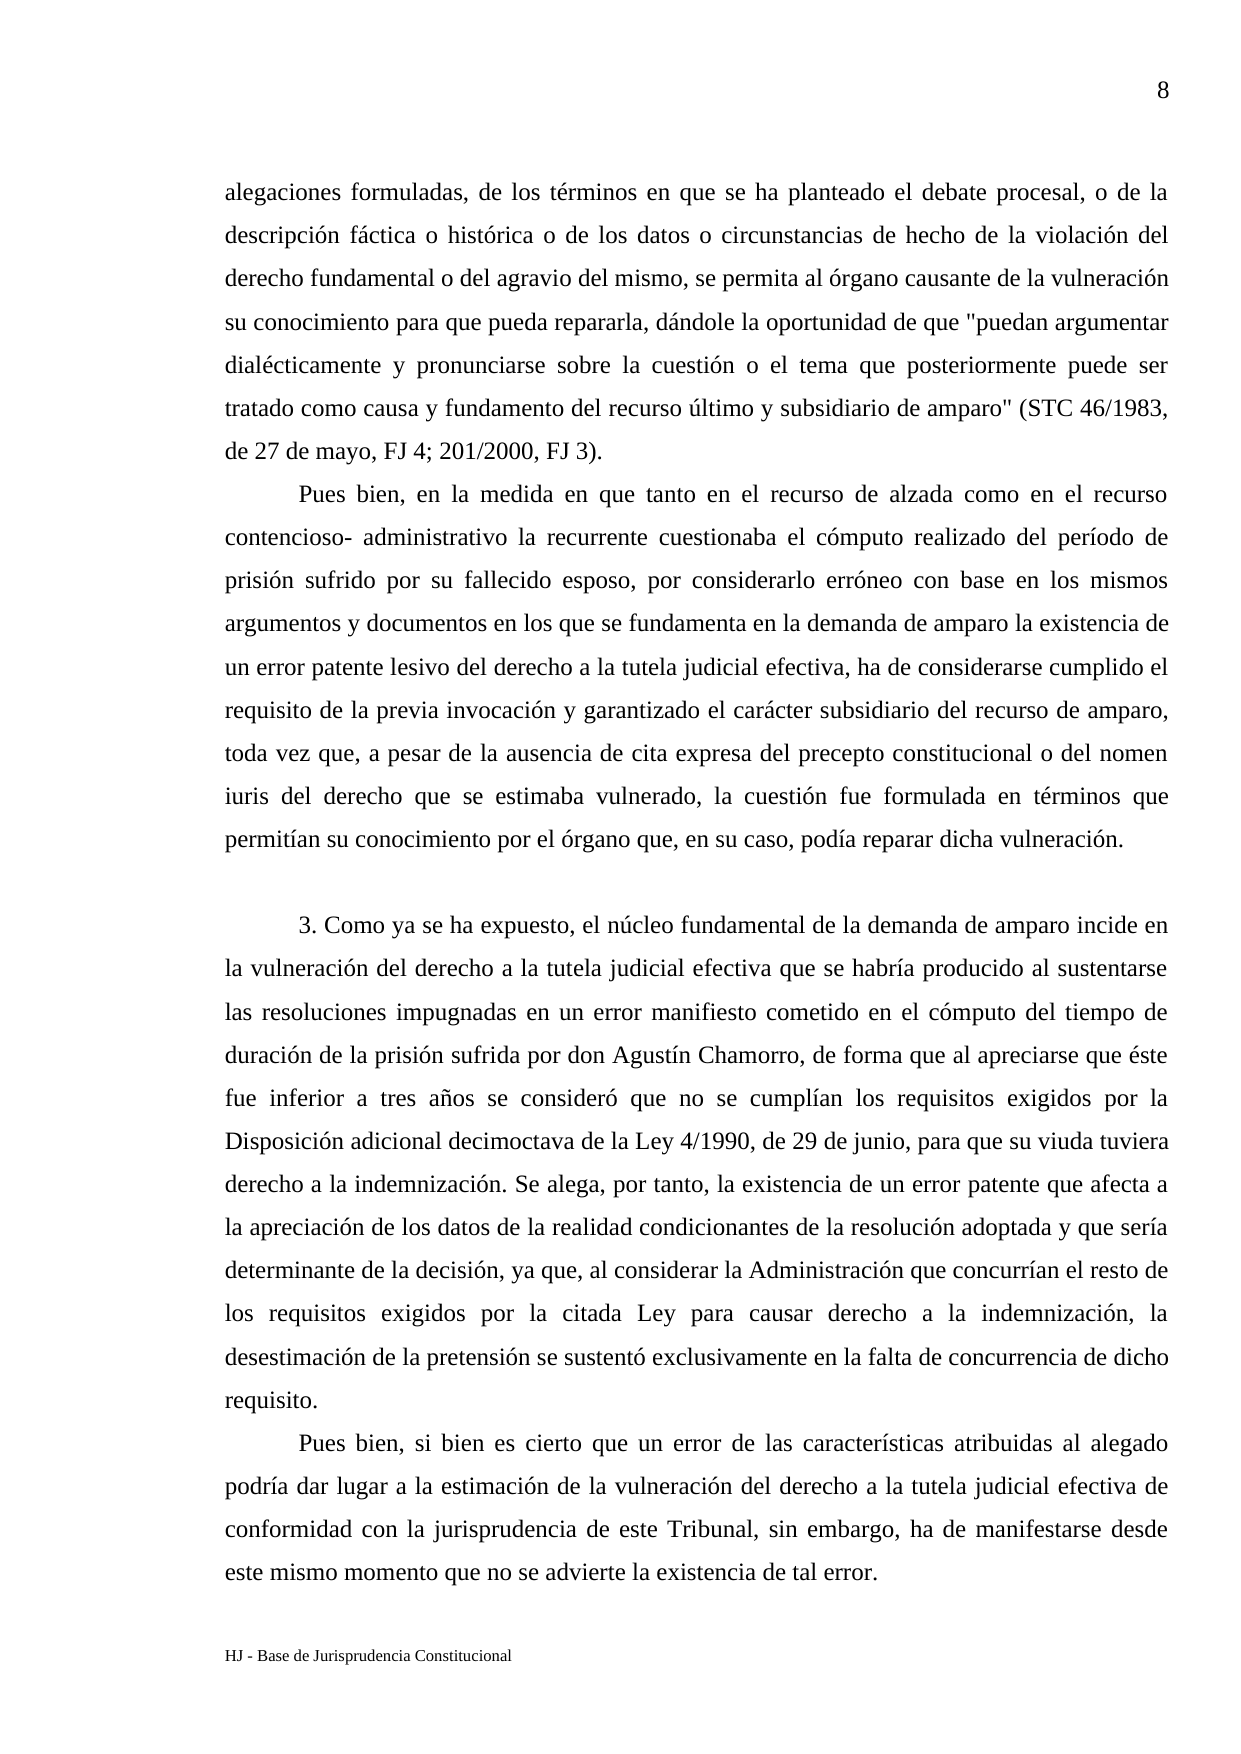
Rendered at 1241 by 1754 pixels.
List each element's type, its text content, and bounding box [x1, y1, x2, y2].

text Pues bien, si bien es cierto que un error de las características atribuidas al alegado podría dar lugar a la estimación de la vulneración del derecho a la tutela judicial efectiva de conformidad con la jurisprudencia de este Tribunal, sin embargo, ha de manifestarse desde este mismo momento que no se advierte la existencia de tal error. [224, 1428, 1169, 1586]
text Pues bien, en la medida en que tanto en el recurso de alzada como en el recurso contencioso- administrativo la recurrente cuestionaba el cómputo realizado del período de prisión sufrido por su fallecido esposo, por considerarlo erróneo con base en los mismos argumentos y documentos en los que se fundamenta en la demanda de amparo la existencia de un error patente lesivo del derecho a la tutela judicial efectiva, ha de considerarse cumplido el requisito de la previa invocación y garantizado el carácter subsidiario del recurso de amparo, toda vez que, a pesar de la ausencia de cita expresa del precepto constitucional o del nomen iuris del derecho que se estimaba vulnerado, la cuestión fue formulada en términos que permitían su conocimiento por el órgano que, en su caso, podía reparar dicha vulneración. [224, 479, 1169, 853]
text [224, 177, 1169, 465]
text 3. Como ya se ha expuesto, el núcleo fundamental de la demanda de amparo incide en la vulneración del derecho a la tutela judicial efectiva que se habría producido al sustentarse las resoluciones impugnadas en un error manifiesto cometido en el cómputo del tiempo de duración de la prisión sufrida por don Agustín Chamorro, de forma que al apreciarse que éste fue inferior a tres años se consideró que no se cumplían los requisitos exigidos por la Disposición adicional decimoctava de la Ley 4/1990, de 29 de junio, para que su viuda tuviera derecho a la indemnización. Se alega, por tanto, la existencia de un error patente que afecta a la apreciación de los datos de la realidad condicionantes de la resolución adoptada y que sería determinante de la decisión, ya que, al considerar la Administración que concurrían el resto de los requisitos exigidos por la citada Ley para causar derecho a la indemnización, la desestimación de la pretensión se sustentó exclusivamente en la falta de concurrencia de dicho requisito. [224, 910, 1169, 1413]
